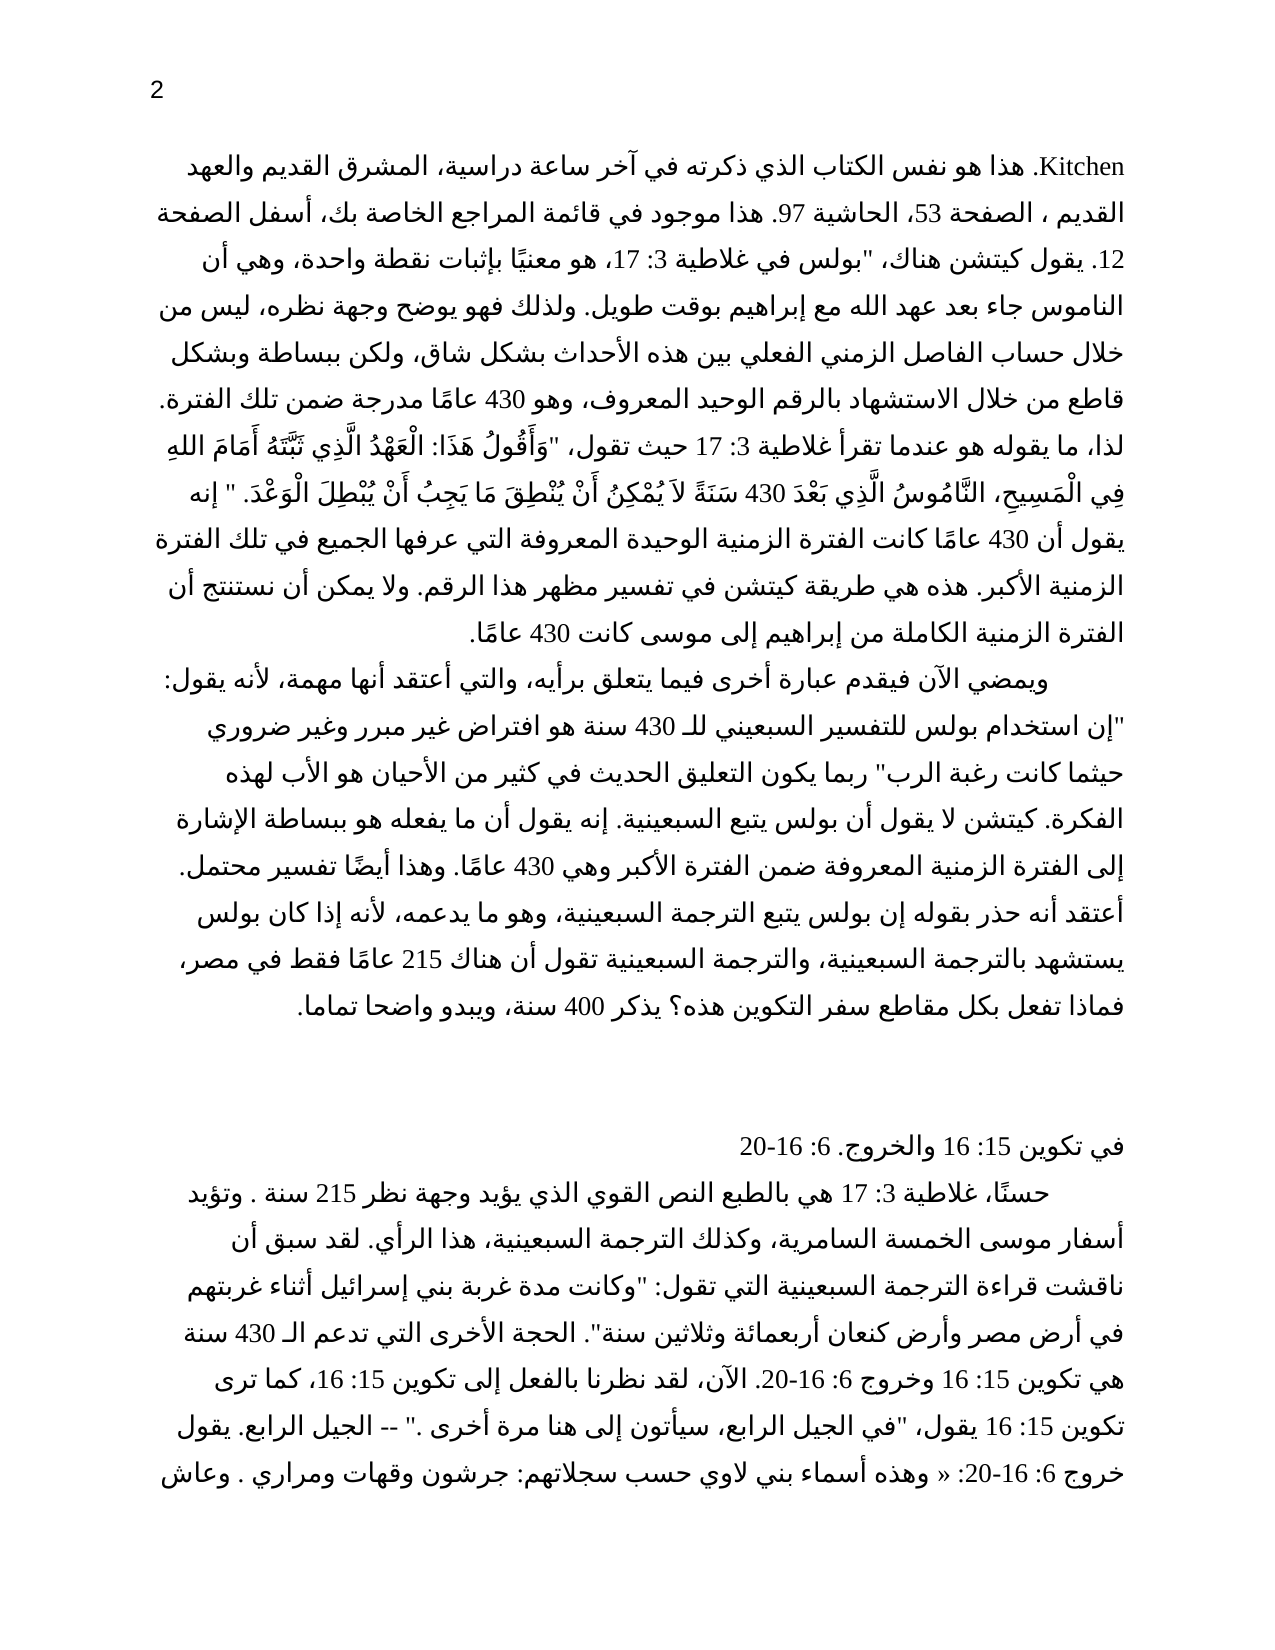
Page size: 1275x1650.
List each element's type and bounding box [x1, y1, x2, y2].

text [150, 1177, 1125, 1488]
text [150, 150, 1125, 1161]
